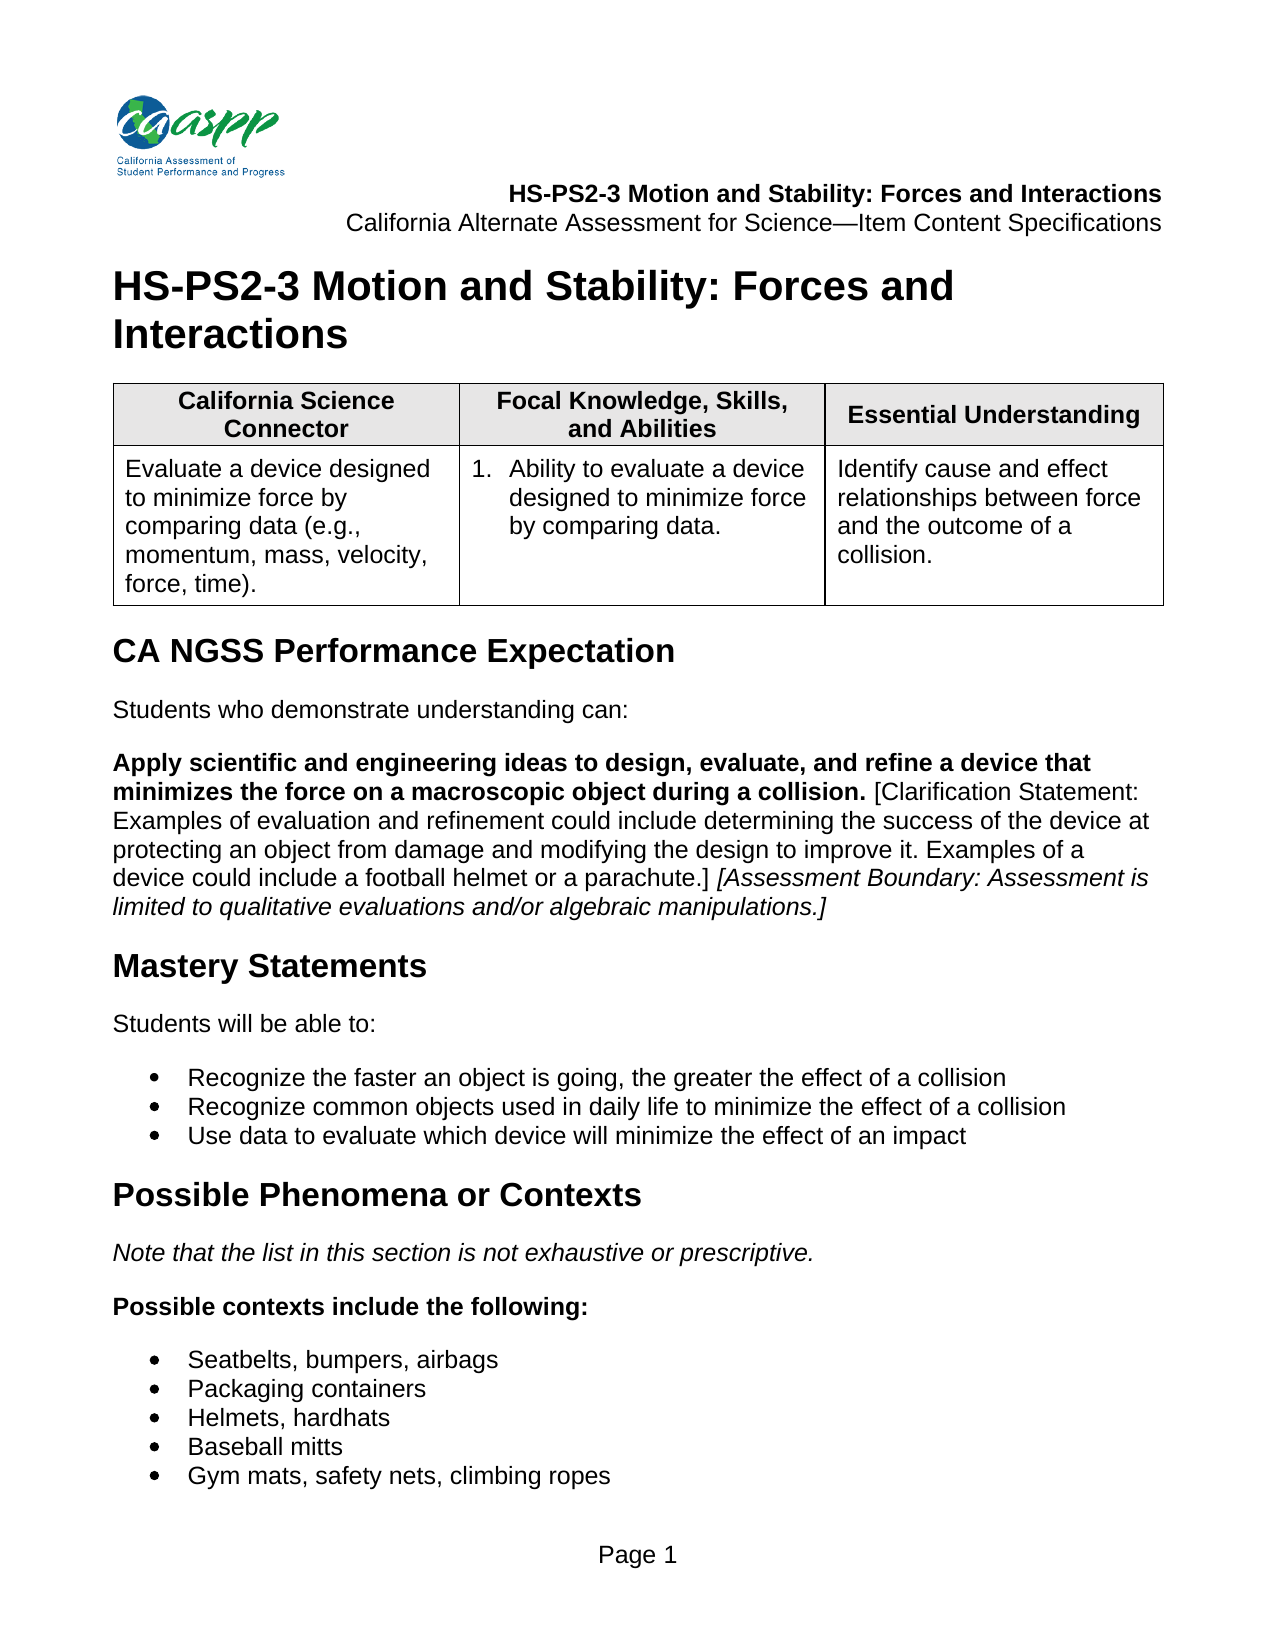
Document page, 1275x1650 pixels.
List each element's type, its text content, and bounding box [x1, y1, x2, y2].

text Packaging containers [150, 1374, 1162, 1403]
picture [112, 93, 287, 180]
table_cell Evaluate a device designed to minimize force by comparing data (e.g., momentum, mass, velocity, force, time). [114, 446, 459, 605]
subtitle Mastery Statements [112, 946, 1162, 984]
text Students who demonstrate understanding can: [112, 694, 1162, 723]
text Recognize common objects used in daily life to minimize the effect of a collision [150, 1092, 1162, 1121]
text Apply scientific and engineering ideas to design, evaluate, and refine a device that minimizes the force on a macroscopic object during a collision. [Clarification Statement: Examples of evaluation and refinement could include determining the success of the device at protecting an object from damage and modifying the design to improve it. Examples of a device could include a football helmet or a parachute.] [Assessment Boundary: Assessment is limited to qualitative evaluations and/or algebraic manipulations.] [112, 748, 1162, 921]
text Seatbelts, bumpers, airbags [150, 1346, 1162, 1374]
subtitle CA NGSS Performance Expectation [112, 631, 1162, 669]
text HS-PS2-3 Motion and Stability: Forces and Interactions [112, 179, 1162, 208]
table_header Focal Knowledge, Skills, and Abilities [460, 384, 824, 445]
text Possible contexts include the following: [112, 1292, 1162, 1321]
table_header Essential Understanding [826, 384, 1163, 445]
table_cell Ability to evaluate a device designed to minimize force by comparing data. [460, 446, 824, 605]
text California Alternate Assessment for Science—Item Content Specifications [112, 208, 1162, 237]
table_header California Science Connector [114, 384, 459, 445]
text Students will be able to: [112, 1009, 1162, 1038]
text Gym mats, safety nets, climbing ropes [150, 1461, 1162, 1490]
text Baseball mitts [150, 1432, 1162, 1461]
text Helmets, hardhats [150, 1403, 1162, 1432]
text Note that the list in this section is not exhaustive or prescriptive. [112, 1238, 1162, 1267]
subtitle Possible Phenomena or Contexts [112, 1174, 1162, 1213]
table_cell Identify cause and effect relationships between force and the outcome of a collision. [826, 446, 1163, 605]
subtitle HS-PS2-3 Motion and Stability: Forces and Interactions [112, 262, 1162, 358]
text Use data to evaluate which device will minimize the effect of an impact [150, 1121, 1162, 1149]
text Recognize the faster an object is going, the greater the effect of a collision [150, 1063, 1162, 1092]
